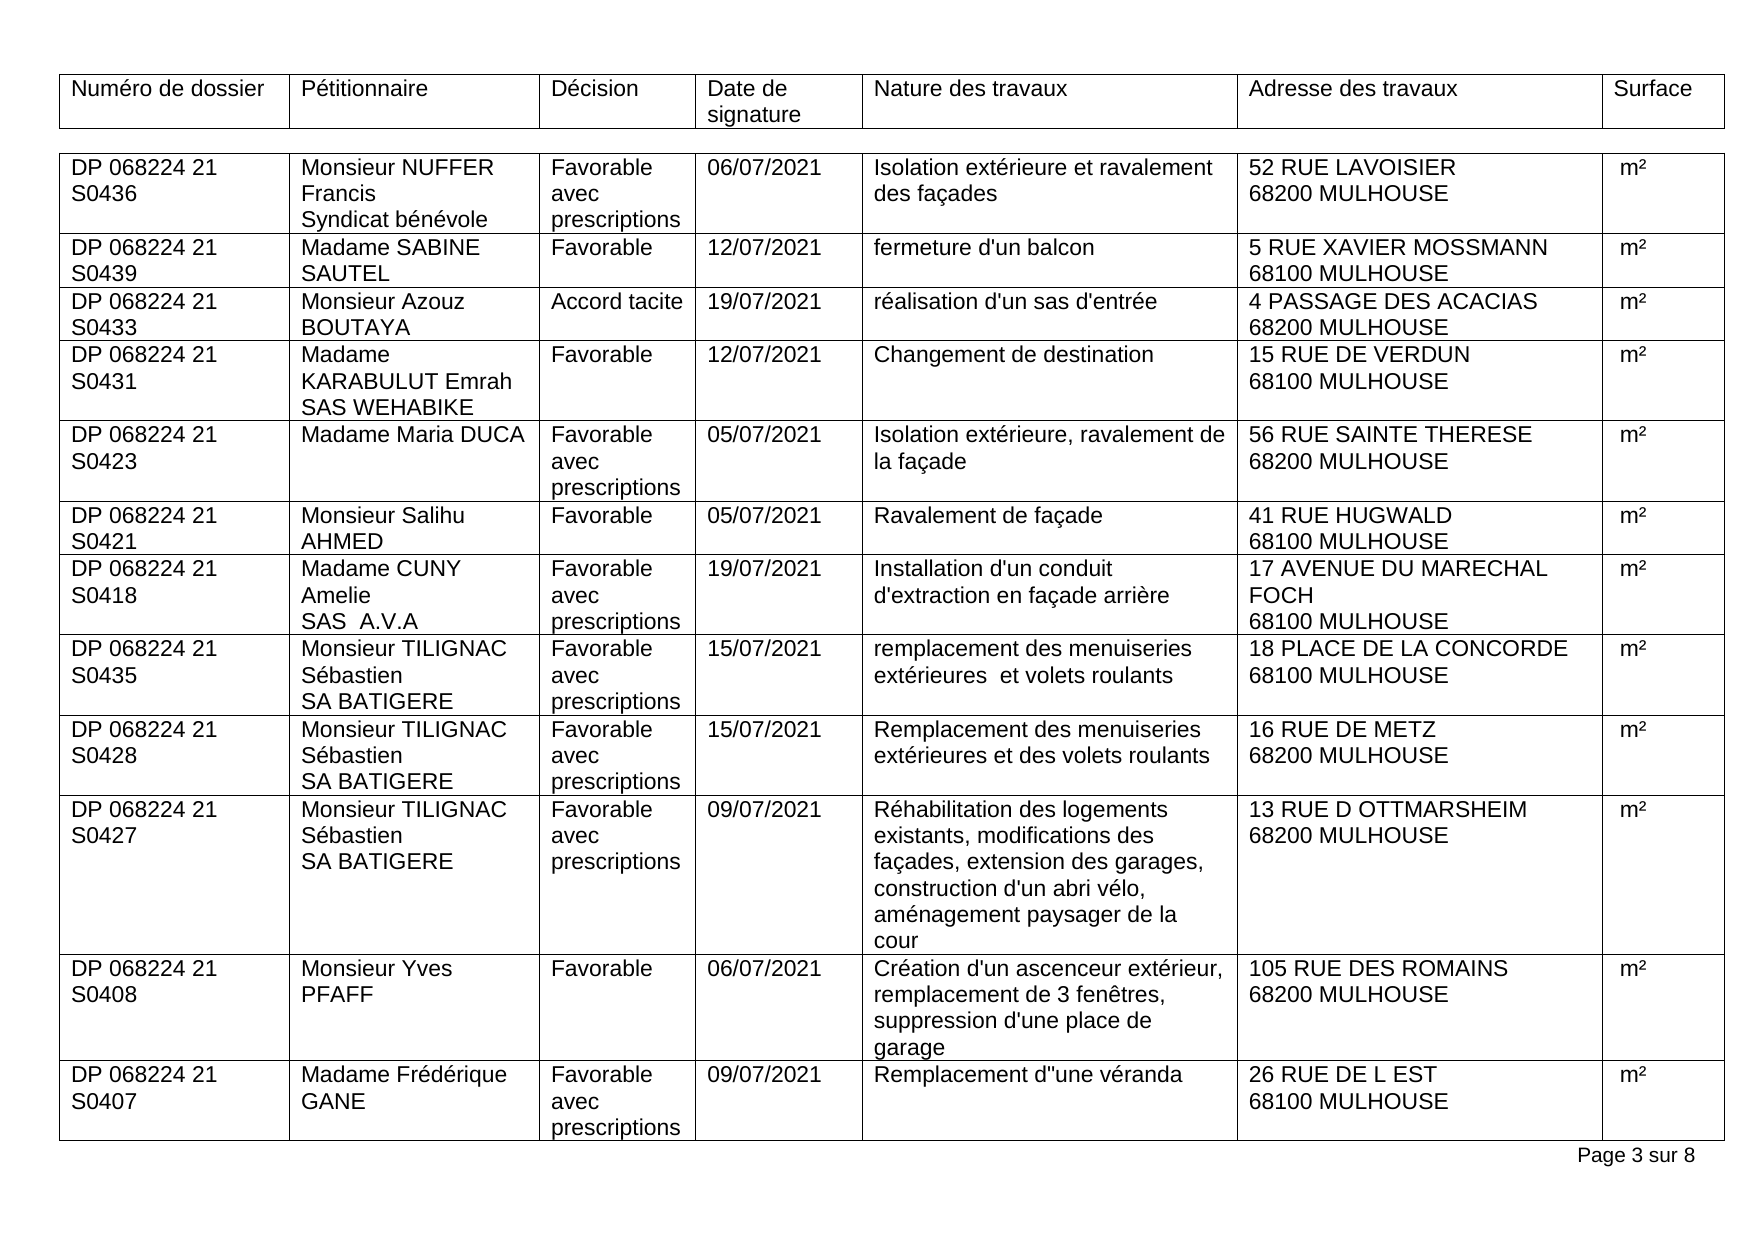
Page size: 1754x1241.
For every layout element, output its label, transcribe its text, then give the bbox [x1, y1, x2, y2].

table_cell 18 PLACE DE LA CONCORDE 68100 MULHOUSE [1238, 635, 1602, 714]
table_cell remplacement des menuiseries extérieures et volets roulants [863, 635, 1237, 714]
table_header Isolation extérieure et ravalement des façades [863, 154, 1237, 233]
table_cell m² [1603, 716, 1724, 794]
table_cell DP 068224 21 S0427 [60, 796, 289, 954]
table_cell m² [1603, 288, 1724, 340]
table_cell Favorable [540, 341, 695, 420]
table_cell DP 068224 21 S0433 [60, 288, 289, 340]
table_cell 05/07/2021 [696, 421, 862, 501]
table_cell Madame SABINE SAUTEL [290, 234, 539, 287]
table_cell 12/07/2021 [696, 234, 862, 287]
table_cell Monsieur Azouz BOUTAYA [290, 288, 539, 340]
table_cell Monsieur TILIGNAC Sébastien SA BATIGERE [290, 716, 539, 794]
table_cell Favorable avec prescriptions [540, 635, 695, 714]
table_cell Favorable [540, 234, 695, 287]
table_cell 13 RUE D OTTMARSHEIM 68200 MULHOUSE [1238, 796, 1602, 954]
table_cell 105 RUE DES ROMAINS 68200 MULHOUSE [1238, 955, 1602, 1060]
table_cell 12/07/2021 [696, 341, 862, 420]
table_cell 15 RUE DE VERDUN 68100 MULHOUSE [1238, 341, 1602, 420]
table_cell Madame Maria DUCA [290, 421, 539, 501]
table_cell Installation d'un conduit d'extraction en façade arrière [863, 555, 1237, 634]
table_cell m² [1603, 796, 1724, 954]
table_header Monsieur NUFFER Francis Syndicat bénévole [290, 154, 539, 233]
table_cell DP 068224 21 S0423 [60, 421, 289, 501]
table_cell Favorable avec prescriptions [540, 555, 695, 634]
table_cell Monsieur Salihu AHMED [290, 502, 539, 554]
table_cell DP 068224 21 S0407 [60, 1061, 289, 1140]
table_cell Création d'un ascenceur extérieur, remplacement de 3 fenêtres, suppression d'une place de garage [863, 955, 1237, 1060]
table_cell Madame CUNY Amelie SAS A.V.A [290, 555, 539, 634]
table_cell Favorable avec prescriptions [540, 716, 695, 794]
table_cell m² [1603, 635, 1724, 714]
table_cell DP 068224 21 S0431 [60, 341, 289, 420]
table_cell DP 068224 21 S0435 [60, 635, 289, 714]
table_cell Accord tacite [540, 288, 695, 340]
table_cell 19/07/2021 [696, 288, 862, 340]
table_cell m² [1603, 234, 1724, 287]
table_cell Monsieur TILIGNAC Sébastien SA BATIGERE [290, 796, 539, 954]
table_cell Réhabilitation des logements existants, modifications des façades, extension des garages, construction d'un abri vélo, aménagement paysager de la cour [863, 796, 1237, 954]
table_cell Changement de destination [863, 341, 1237, 420]
table_header 52 RUE LAVOISIER 68200 MULHOUSE [1238, 154, 1602, 233]
table_cell Madame KARABULUT Emrah SAS WEHABIKE [290, 341, 539, 420]
table_header Favorable avec prescriptions [540, 154, 695, 233]
table_cell Favorable avec prescriptions [540, 796, 695, 954]
table_cell m² [1603, 955, 1724, 1060]
table_cell Monsieur Yves PFAFF [290, 955, 539, 1060]
table_header 06/07/2021 [696, 154, 862, 233]
table_cell Favorable avec prescriptions [540, 421, 695, 501]
table_cell 16 RUE DE METZ 68200 MULHOUSE [1238, 716, 1602, 794]
table_cell 17 AVENUE DU MARECHAL FOCH 68100 MULHOUSE [1238, 555, 1602, 634]
table_cell m² [1603, 421, 1724, 501]
table_cell 26 RUE DE L EST 68100 MULHOUSE [1238, 1061, 1602, 1140]
table_cell Ravalement de façade [863, 502, 1237, 554]
table_cell DP 068224 21 S0428 [60, 716, 289, 794]
table_cell 09/07/2021 [696, 796, 862, 954]
table_cell 15/07/2021 [696, 716, 862, 794]
table_cell Favorable avec prescriptions [540, 1061, 695, 1140]
table_cell Remplacement des menuiseries extérieures et des volets roulants [863, 716, 1237, 794]
table_cell Remplacement d"une véranda [863, 1061, 1237, 1140]
table_cell Favorable [540, 502, 695, 554]
table_cell 19/07/2021 [696, 555, 862, 634]
table_cell réalisation d'un sas d'entrée [863, 288, 1237, 340]
table_cell 06/07/2021 [696, 955, 862, 1060]
table_header DP 068224 21 S0436 [60, 154, 289, 233]
table_cell DP 068224 21 S0418 [60, 555, 289, 634]
table_cell m² [1603, 1061, 1724, 1140]
table_cell m² [1603, 341, 1724, 420]
table_cell 56 RUE SAINTE THERESE 68200 MULHOUSE [1238, 421, 1602, 501]
table_cell DP 068224 21 S0421 [60, 502, 289, 554]
table_cell 4 PASSAGE DES ACACIAS 68200 MULHOUSE [1238, 288, 1602, 340]
table_cell DP 068224 21 S0408 [60, 955, 289, 1060]
table_cell 41 RUE HUGWALD 68100 MULHOUSE [1238, 502, 1602, 554]
table_cell 05/07/2021 [696, 502, 862, 554]
table_cell DP 068224 21 S0439 [60, 234, 289, 287]
table_cell Monsieur TILIGNAC Sébastien SA BATIGERE [290, 635, 539, 714]
table_cell 15/07/2021 [696, 635, 862, 714]
table_header m² [1603, 154, 1724, 233]
table_cell Madame Frédérique GANE [290, 1061, 539, 1140]
table_cell 5 RUE XAVIER MOSSMANN 68100 MULHOUSE [1238, 234, 1602, 287]
table_cell Isolation extérieure, ravalement de la façade [863, 421, 1237, 501]
table_cell m² [1603, 502, 1724, 554]
table_cell fermeture d'un balcon [863, 234, 1237, 287]
table_cell Favorable [540, 955, 695, 1060]
table_cell m² [1603, 555, 1724, 634]
table_cell 09/07/2021 [696, 1061, 862, 1140]
